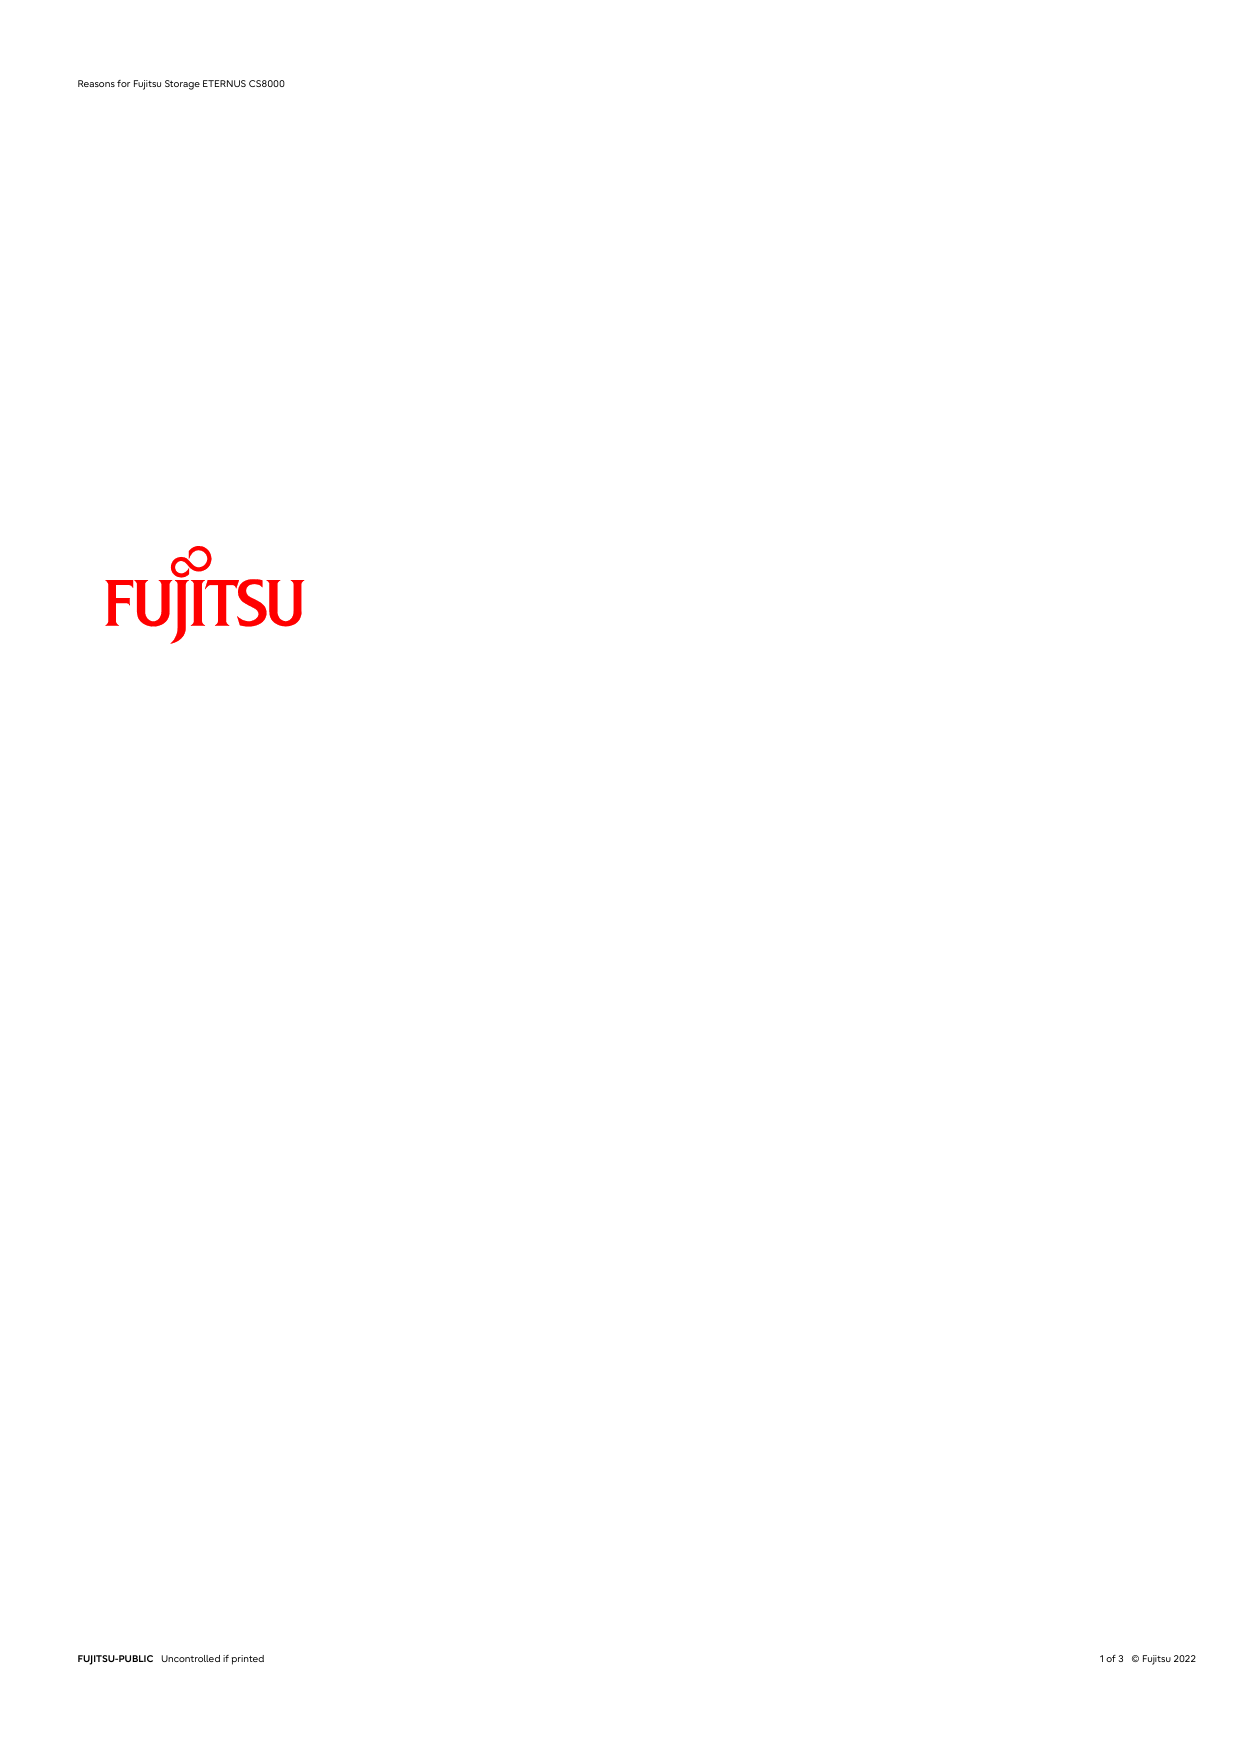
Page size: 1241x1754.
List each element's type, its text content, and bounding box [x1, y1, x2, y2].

table_header Highest data resiliency for your data-driven enterprise Fujitsu Storage ETERNUS CS8000 [78, 177, 1162, 577]
